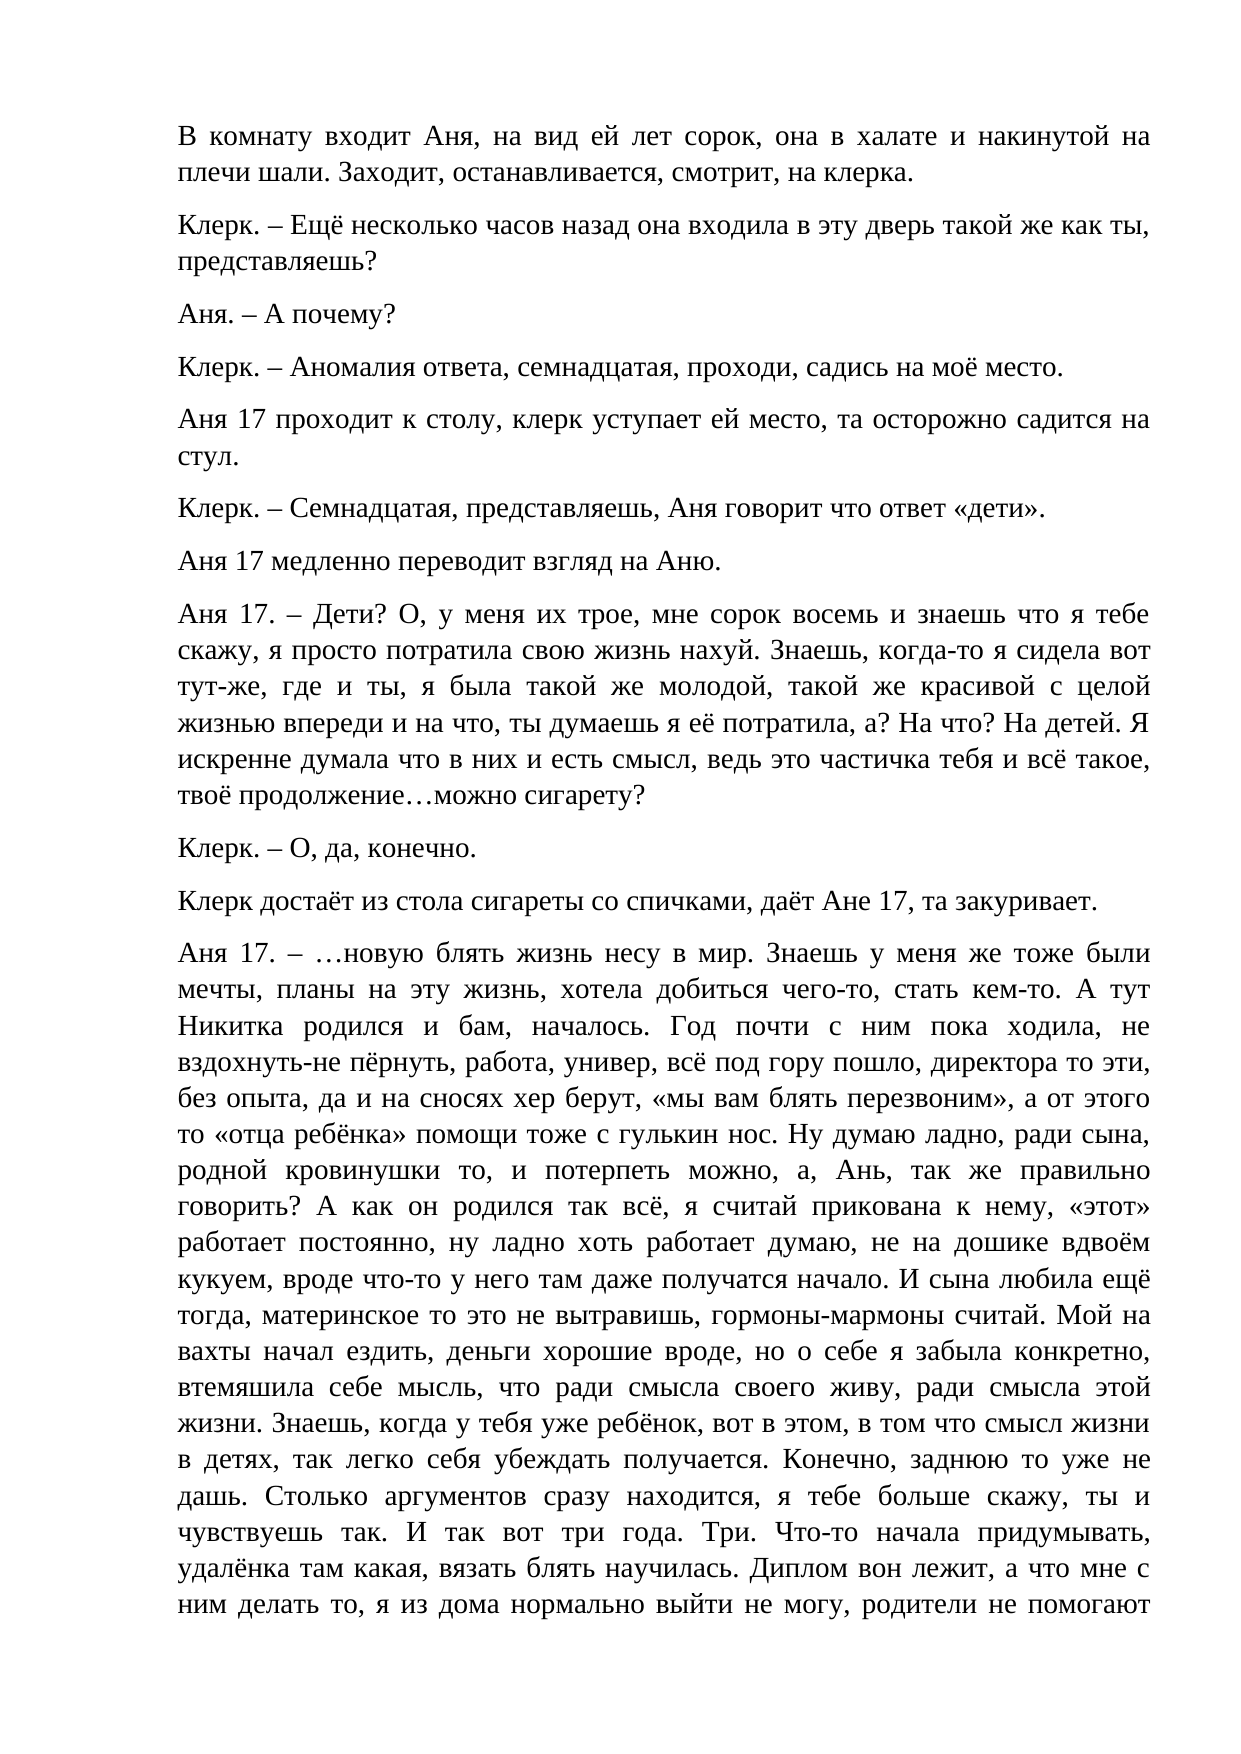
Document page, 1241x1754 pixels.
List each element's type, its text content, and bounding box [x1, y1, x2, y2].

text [177, 935, 1152, 1619]
text Аня. – А почему? [177, 296, 1152, 329]
text Клерк. – Семнадцатая, представляешь, Аня говорит что ответ «дети». [177, 491, 1152, 524]
text В комнату входит Аня, на вид ей лет сорок, она в халате и накинутой на плечи шали. Заходит, останавливается, смотрит, на клерка. [177, 118, 1152, 188]
text Клерк. – Аномалия ответа, семнадцатая, проходи, садись на моё место. [177, 349, 1152, 382]
text Клерк достаёт из стола сигареты со спичками, даёт Ане 17, та закуривает. [177, 883, 1152, 916]
text Аня 17. – Дети? О, у меня их трое, мне сорок восемь и знаешь что я тебе скажу, я просто потратила свою жизнь нахуй. Знаешь, когда-то я сидела вот тут-же, где и ты, я была такой же молодой, такой же красивой с целой жизнью впереди и на что, ты думаешь я её потратила, а? На что? На детей. Я искренне думала что в них и есть смысл, ведь это частичка тебя и всё такое, твоё продолжение…можно сигарету? [177, 596, 1152, 811]
text Аня 17 проходит к столу, клерк уступает ей место, та осторожно садится на стул. [177, 402, 1152, 471]
text Аня 17 медленно переводит взгляд на Аню. [177, 543, 1152, 577]
text Клерк. – Ещё несколько часов назад она входила в эту дверь такой же как ты, представляешь? [177, 207, 1152, 277]
text Клерк. – О, да, конечно. [177, 830, 1152, 863]
